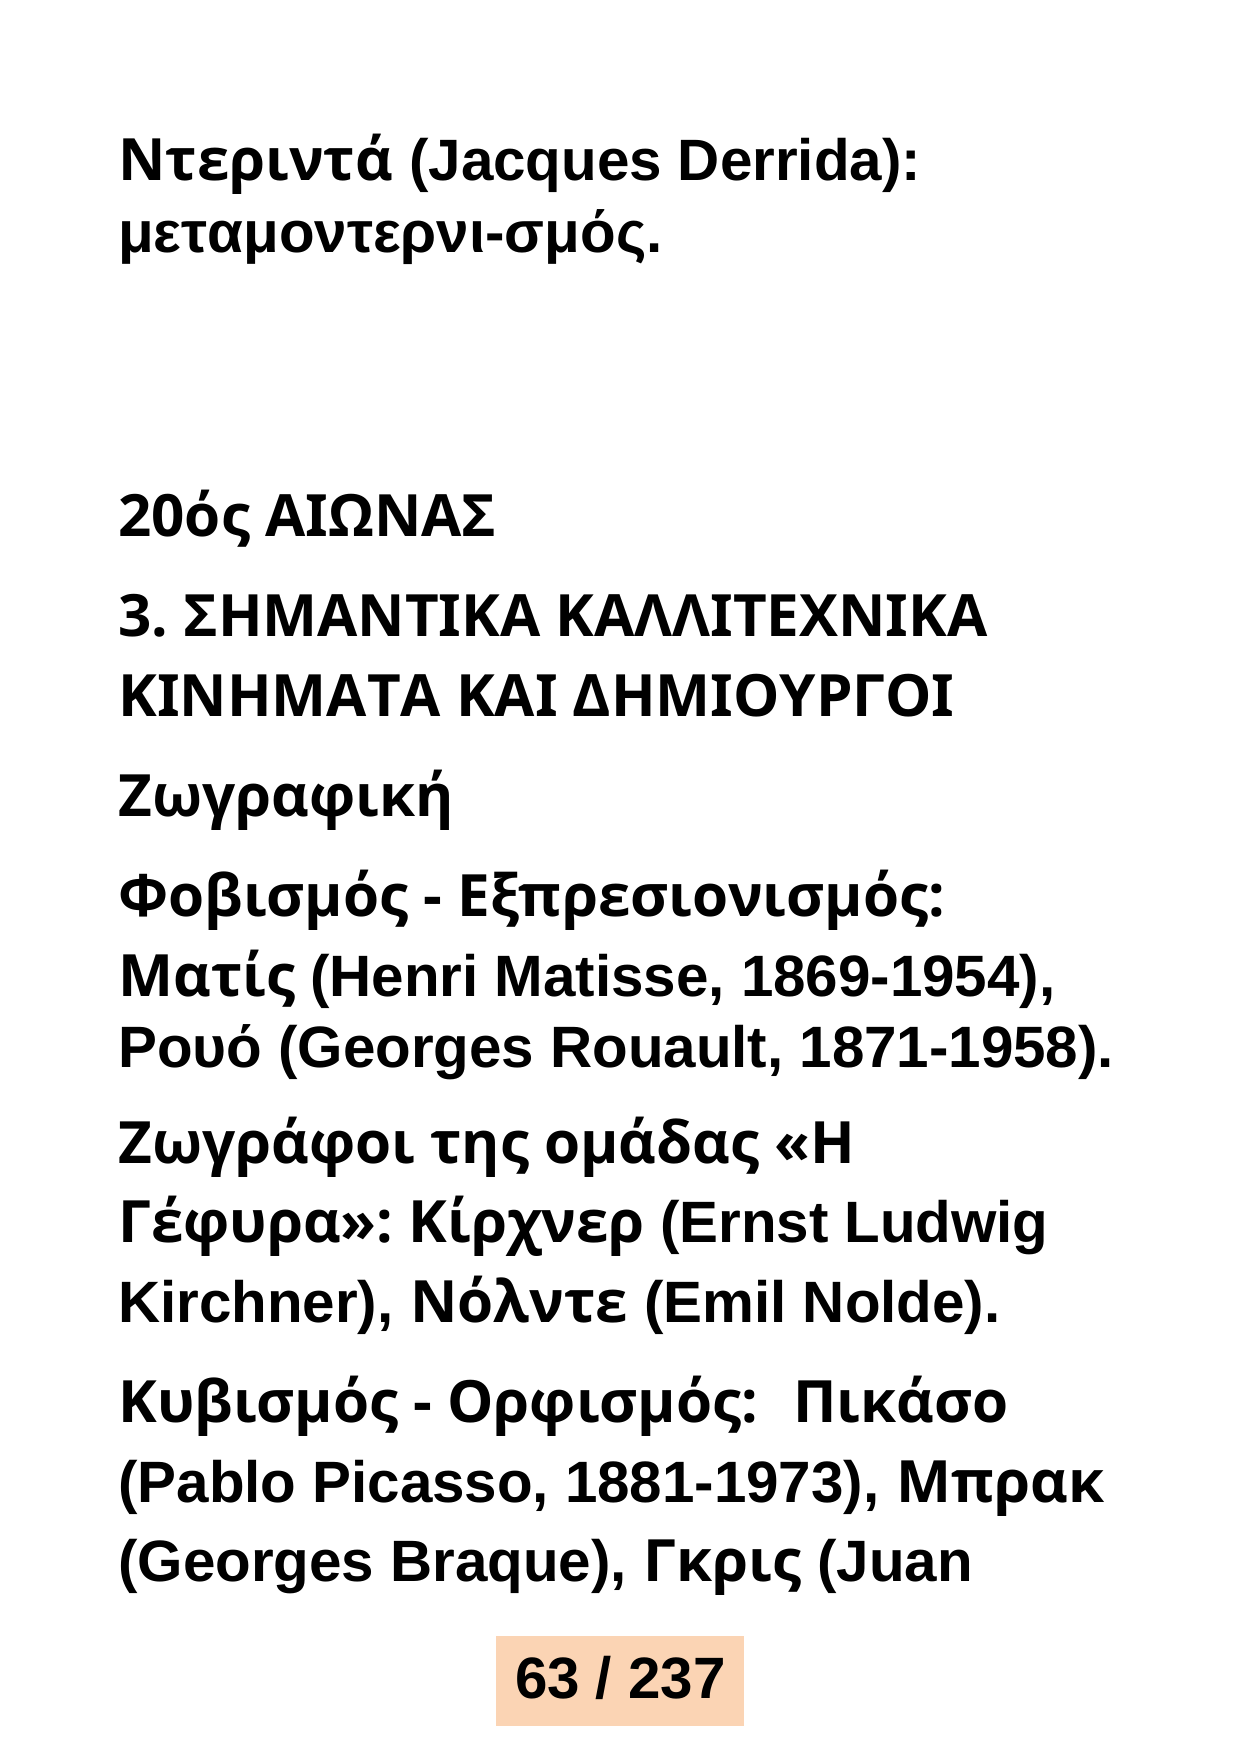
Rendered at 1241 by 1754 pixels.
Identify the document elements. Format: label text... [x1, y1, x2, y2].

text Φοβισμός - Εξπρεσιονισμός: Ματίς (Henri Matisse, 1869-1954), Ρουό (Georges Rouault, 1871-1958). [118, 854, 1122, 1080]
text Ζωγράφοι της ομάδας «Η Γέφυρα»: Κίρχνερ (Ernst Ludwig Kirchner), Νόλντε (Emil Nolde). [118, 1101, 1122, 1339]
text Ζωγραφική [118, 754, 1122, 833]
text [118, 118, 1122, 265]
text 3. ΣΗΜΑΝΤΙΚΑ ΚΑΛΛΙΤΕΧΝΙΚΑ ΚΙΝΗΜΑΤΑ ΚΑΙ ΔΗΜΙΟΥΡΓΟΙ [118, 574, 1122, 733]
text 20ός ΑΙΩΝΑΣ [118, 474, 1122, 553]
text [118, 1360, 1122, 1599]
